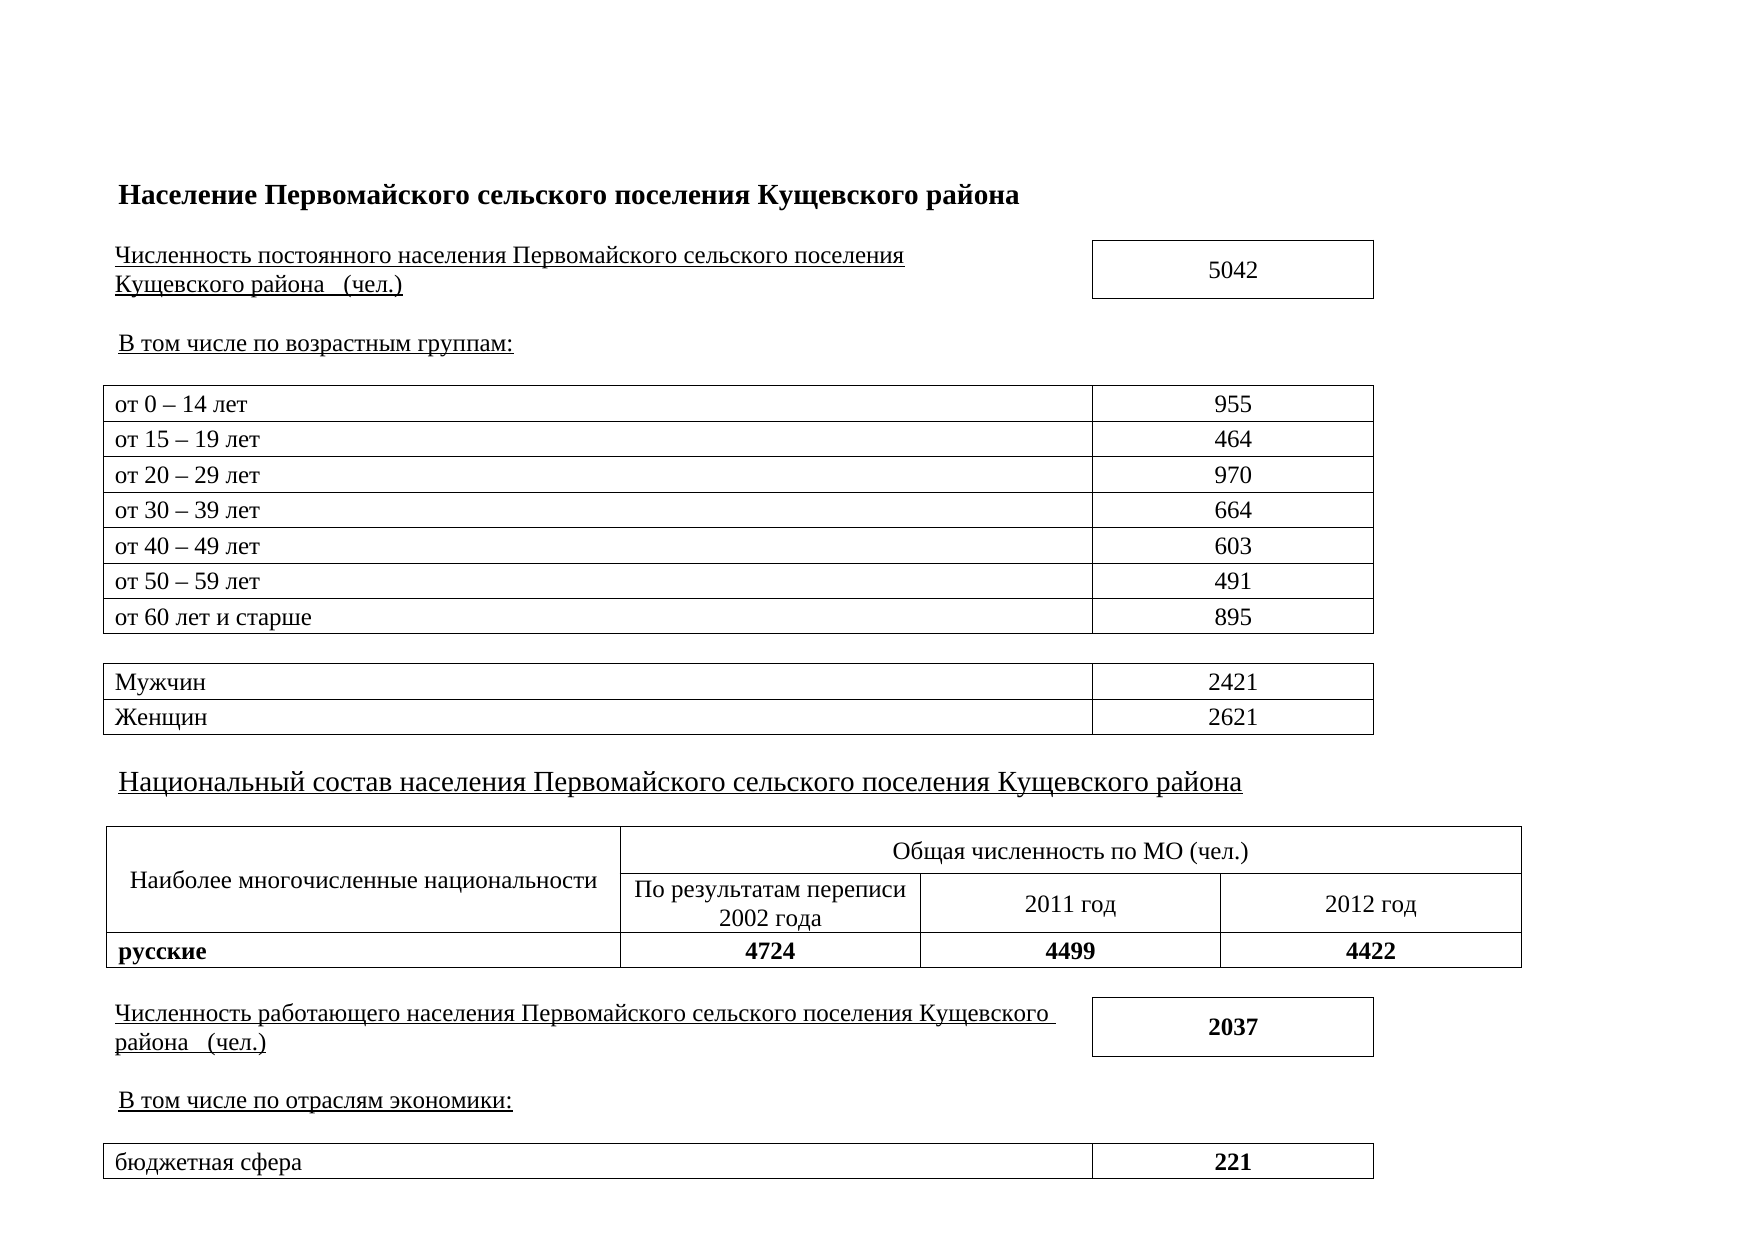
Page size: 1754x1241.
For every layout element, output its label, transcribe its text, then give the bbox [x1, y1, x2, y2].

text В том числе по отраслям экономики: [118, 1085, 1636, 1114]
table_cell 464 [1093, 422, 1373, 456]
table_cell 664 [1093, 493, 1373, 527]
table_cell 4422 [1221, 933, 1521, 967]
table_cell от 40 – 49 лет [104, 528, 1092, 562]
table_cell 4499 [921, 933, 1220, 967]
table_header бюджетная сфера [104, 1144, 1092, 1178]
table_cell 2011 год [921, 874, 1220, 932]
table_cell от 30 – 39 лет [104, 493, 1092, 527]
table_header Численность работающего населения Первомайского сельского поселения Кущевского района (чел.) [103, 997, 1092, 1056]
table_header от 0 – 14 лет [104, 386, 1092, 421]
table_cell от 15 – 19 лет [104, 422, 1092, 456]
table_cell от 20 – 29 лет [104, 457, 1092, 492]
table_cell 4724 [621, 933, 920, 967]
table_cell Женщин [104, 700, 1092, 734]
table_header 221 [1093, 1144, 1373, 1178]
table_cell от 60 лет и старше [104, 599, 1092, 633]
table_header 2421 [1093, 664, 1373, 698]
table_header 5042 [1093, 241, 1373, 298]
table_cell 491 [1093, 564, 1373, 598]
table_cell от 50 – 59 лет [104, 564, 1092, 598]
table_header Общая численность по МО (чел.) [621, 827, 1521, 873]
table_header Численность постоянного населения Первомайского сельского поселения Кущевского района (чел.) [103, 240, 1092, 298]
table_cell По результатам переписи 2002 года [621, 874, 920, 932]
table_cell 2621 [1093, 700, 1373, 734]
text Национальный состав населения Первомайского сельского поселения Кущевского района [118, 764, 1636, 797]
subtitle Население Первомайского сельского поселения Кущевского района [118, 177, 1636, 211]
table_cell 895 [1093, 599, 1373, 633]
table_cell 603 [1093, 528, 1373, 562]
table_header 955 [1093, 386, 1373, 421]
table_header Наиболее многочисленные национальности [107, 827, 620, 932]
table_cell 2012 год [1221, 874, 1521, 932]
table_header Мужчин [104, 664, 1092, 698]
table_cell 970 [1093, 457, 1373, 492]
text В том числе по возрастным группам: [118, 328, 1636, 357]
table_cell русские [107, 933, 620, 967]
table_header 2037 [1093, 998, 1373, 1056]
